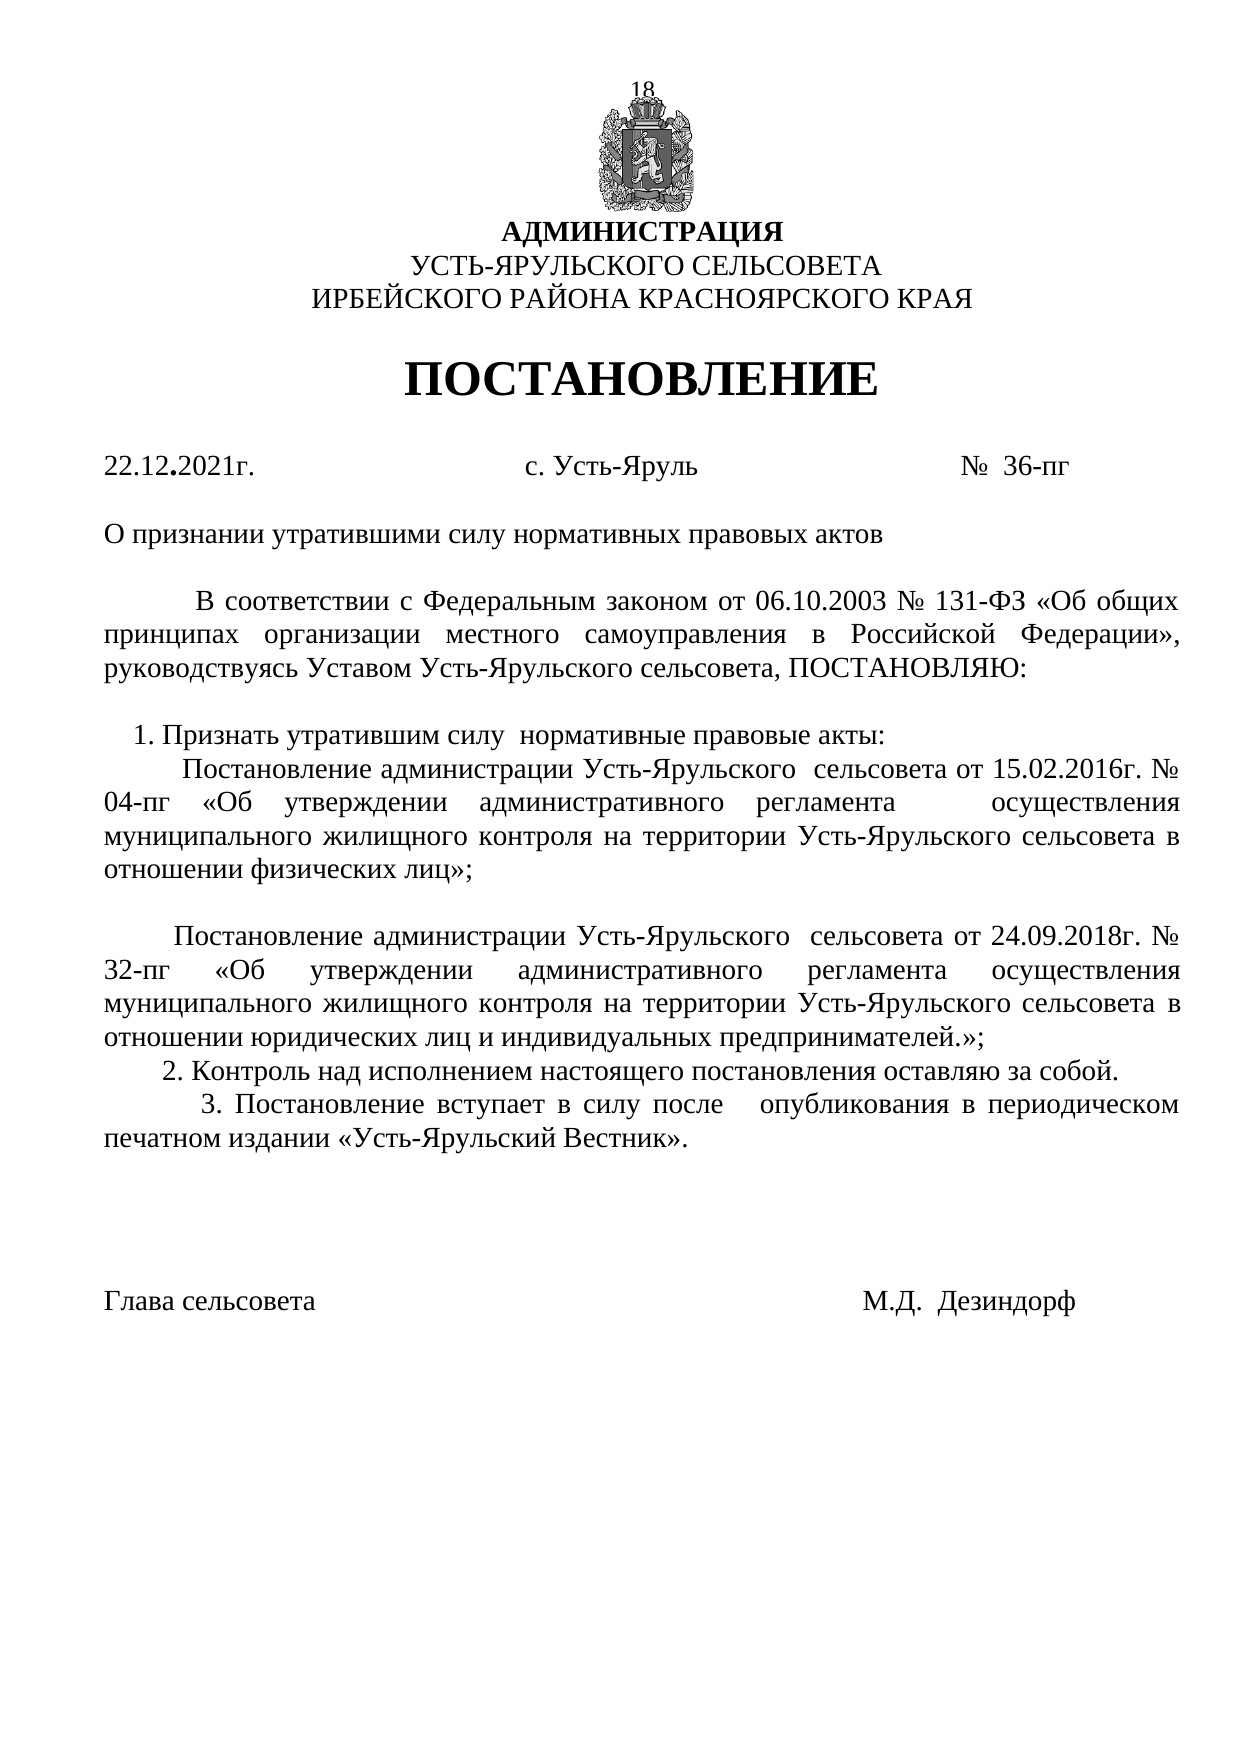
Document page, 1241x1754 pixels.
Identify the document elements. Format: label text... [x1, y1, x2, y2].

text В соответствии с Федеральным законом от 06.10.2003 № 131-ФЗ «Об общих принципах организации местного самоуправления в Российской Федерации», руководствуясь Уставом Усть-Ярульского сельсовета, ПОСТАНОВЛЯЮ: [103, 583, 1181, 684]
text ПОСТАНОВЛЕНИЕ [103, 348, 1181, 406]
text 2. Контроль над исполнением настоящего постановления оставляю за собой. [103, 1053, 1181, 1086]
text ИРБЕЙСКОГО РАЙОНА КРАСНОЯРСКОГО КРАЯ [103, 281, 1181, 315]
text 1. Признать утратившим силу нормативные правовые акты: [103, 717, 1181, 751]
picture [598, 96, 694, 212]
text 3. Постановление вступает в силу после опубликования в периодическом печатном издании «Усть-Ярульский Вестник». [103, 1086, 1181, 1153]
text 22.12.2021г. с. Усть-Яруль № 36-пг [103, 444, 1181, 482]
text АДМИНИСТРАЦИЯ [103, 214, 1181, 248]
text УСТЬ-ЯРУЛЬСКОГО СЕЛЬСОВЕТА [103, 248, 1181, 281]
text Постановление администрации Усть-Ярульского сельсовета от 15.02.2016г. № 04-пг «Об утверждении административного регламента осуществления муниципального жилищного контроля на территории Усть-Ярульского сельсовета в отношении физических лиц»; [103, 751, 1181, 885]
text О признании утратившими силу нормативных правовых актов [103, 516, 1181, 549]
text Глава сельсовета М.Д. Дезиндорф [103, 1283, 1181, 1316]
text Постановление администрации Усть-Ярульского сельсовета от 24.09.2018г. № 32-пг «Об утверждении административного регламента осуществления муниципального жилищного контроля на территории Усть-Ярульского сельсовета в отношении юридических лиц и индивидуальных предпринимателей.»; [103, 918, 1181, 1053]
